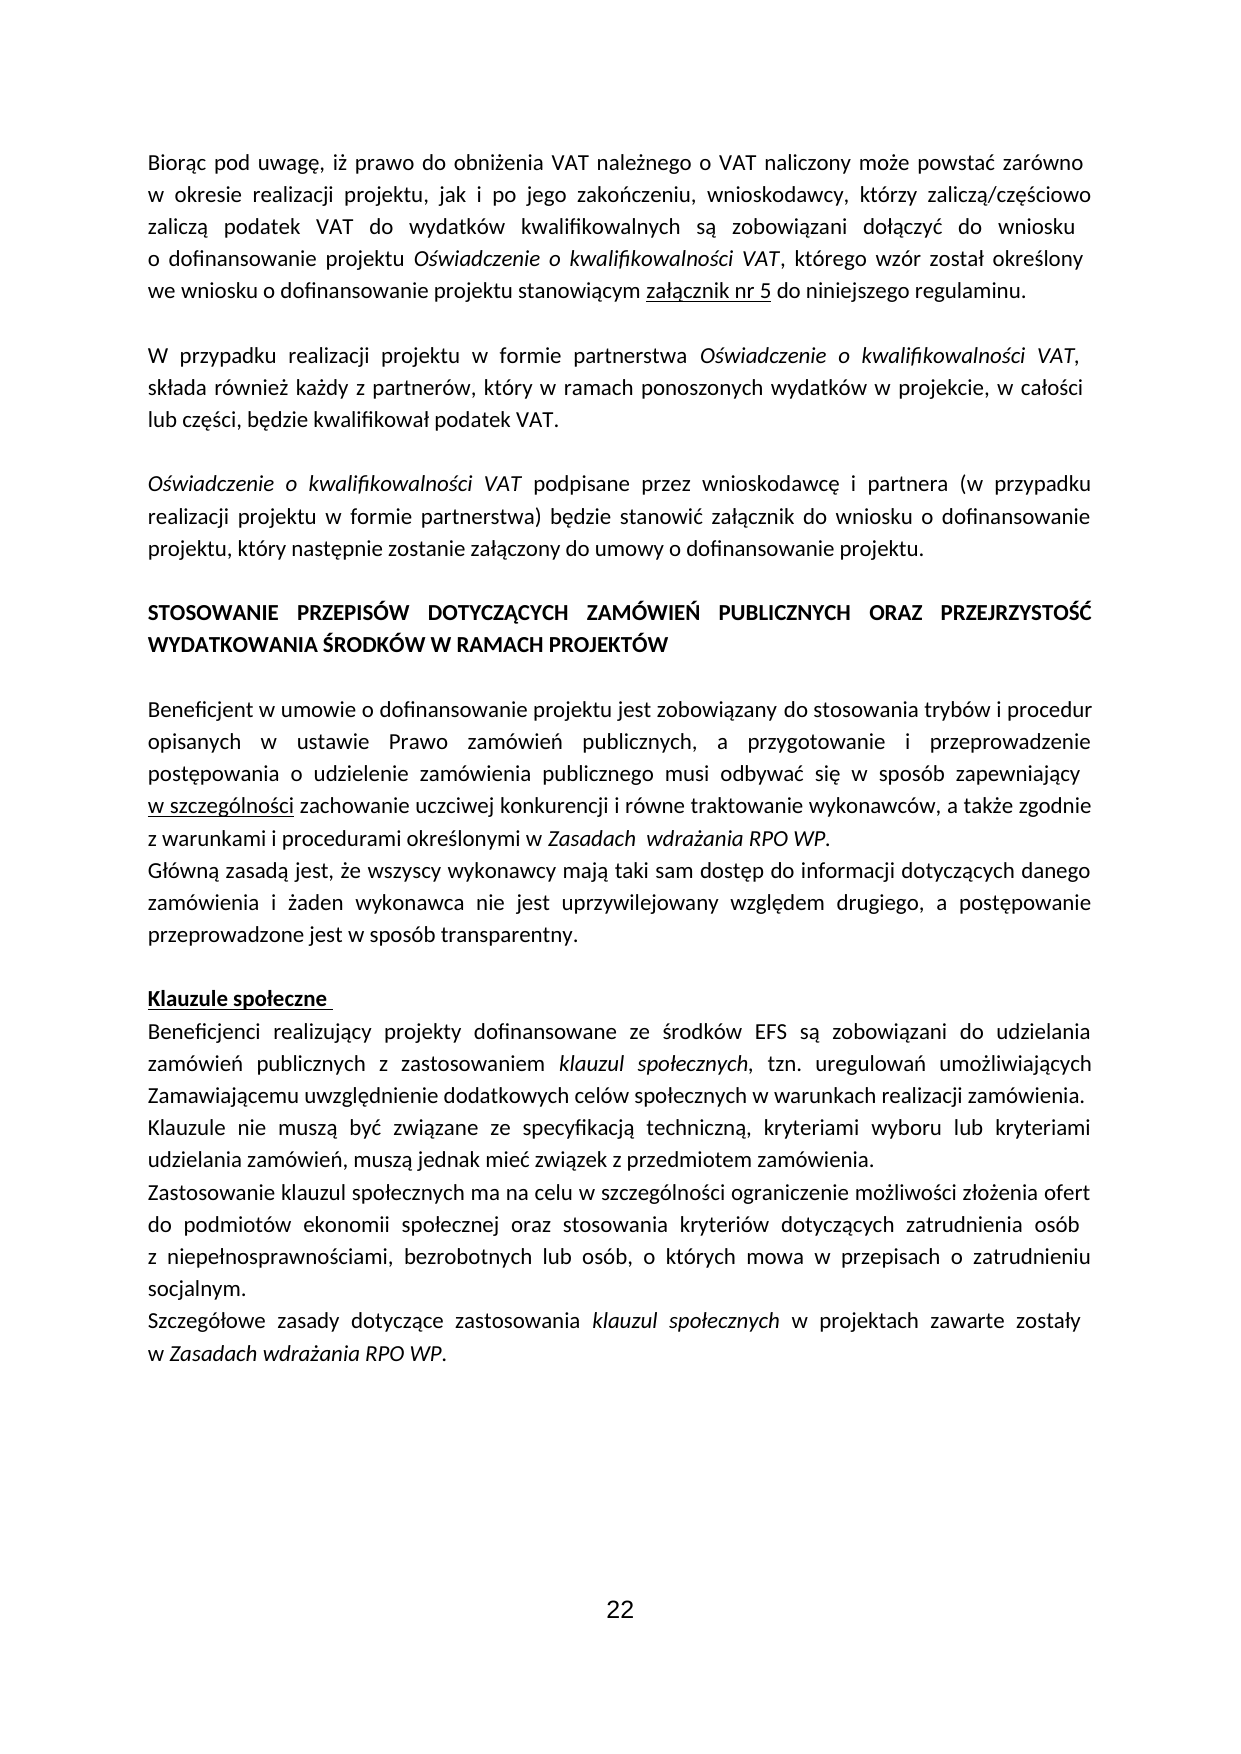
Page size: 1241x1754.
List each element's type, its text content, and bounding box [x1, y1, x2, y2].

text STOSOWANIE PRZEPISÓW DOTYCZĄCYCH ZAMÓWIEŃ PUBLICZNYCH ORAZ PRZEJRZYSTOŚĆ WYDATKOWANIA ŚRODKÓW W RAMACH PROJEKTÓW [148, 598, 1092, 658]
text Beneficjenci realizujący projekty dofinansowane ze środków EFS są zobowiązani do udzielania zamówień publicznych z zastosowaniem klauzul społecznych, tzn. uregulowań umożliwiających Zamawiającemu uwzględnienie dodatkowych celów społecznych w warunkach realizacji zamówienia. [148, 1017, 1092, 1109]
text Główną zasadą jest, że wszyscy wykonawcy mają taki sam dostęp do informacji dotyczących danego zamówienia i żaden wykonawca nie jest uprzywilejowany względem drugiego, a postępowanie przeprowadzone jest w sposób transparentny. [148, 856, 1092, 948]
text Oświadczenie o kwalifikowalności VAT podpisane przez wnioskodawcę i partnera (w przypadku realizacji projektu w formie partnerstwa) będzie stanowić załącznik do wniosku o dofinansowanie projektu, który następnie zostanie załączony do umowy o dofinansowanie projektu. [148, 469, 1092, 562]
text Klauzule społeczne [148, 984, 1092, 1013]
text Beneficjent w umowie o dofinansowanie projektu jest zobowiązany do stosowania trybów i procedur opisanych w ustawie Prawo zamówień publicznych, a przygotowanie i przeprowadzenie postępowania o udzielenie zamówienia publicznego musi odbywać się w sposób zapewniający w szczególności zachowanie uczciwej konkurencji i równe traktowanie wykonawców, a także zgodnie z warunkami i procedurami określonymi w Zasadach wdrażania RPO WP. [148, 695, 1092, 852]
text Biorąc pod uwagę, iż prawo do obniżenia VAT należnego o VAT naliczony może powstać zarówno w okresie realizacji projektu, jak i po jego zakończeniu, wnioskodawcy, którzy zaliczą/częściowo zaliczą podatek VAT do wydatków kwalifikowalnych są zobowiązani dołączyć do wniosku o dofinansowanie projektu Oświadczenie o kwalifikowalności VAT, którego wzór został określony we wniosku o dofinansowanie projektu stanowiącym załącznik nr 5 do niniejszego regulaminu. [148, 148, 1092, 304]
text Szczegółowe zasady dotyczące zastosowania klauzul społecznych w projektach zawarte zostały w Zasadach wdrażania RPO WP. [148, 1306, 1092, 1367]
text W przypadku realizacji projektu w formie partnerstwa Oświadczenie o kwalifikowalności VAT, składa również każdy z partnerów, który w ramach ponoszonych wydatków w projekcie, w całości lub części, będzie kwalifikował podatek VAT. [148, 341, 1092, 433]
text Klauzule nie muszą być związane ze specyfikacją techniczną, kryteriami wyboru lub kryteriami udzielania zamówień, muszą jednak mieć związek z przedmiotem zamówienia. [148, 1113, 1092, 1173]
text Zastosowanie klauzul społecznych ma na celu w szczególności ograniczenie możliwości złożenia ofert do podmiotów ekonomii społecznej oraz stosowania kryteriów dotyczących zatrudnienia osób z niepełnosprawnościami, bezrobotnych lub osób, o których mowa w przepisach o zatrudnieniu socjalnym. [148, 1178, 1092, 1302]
